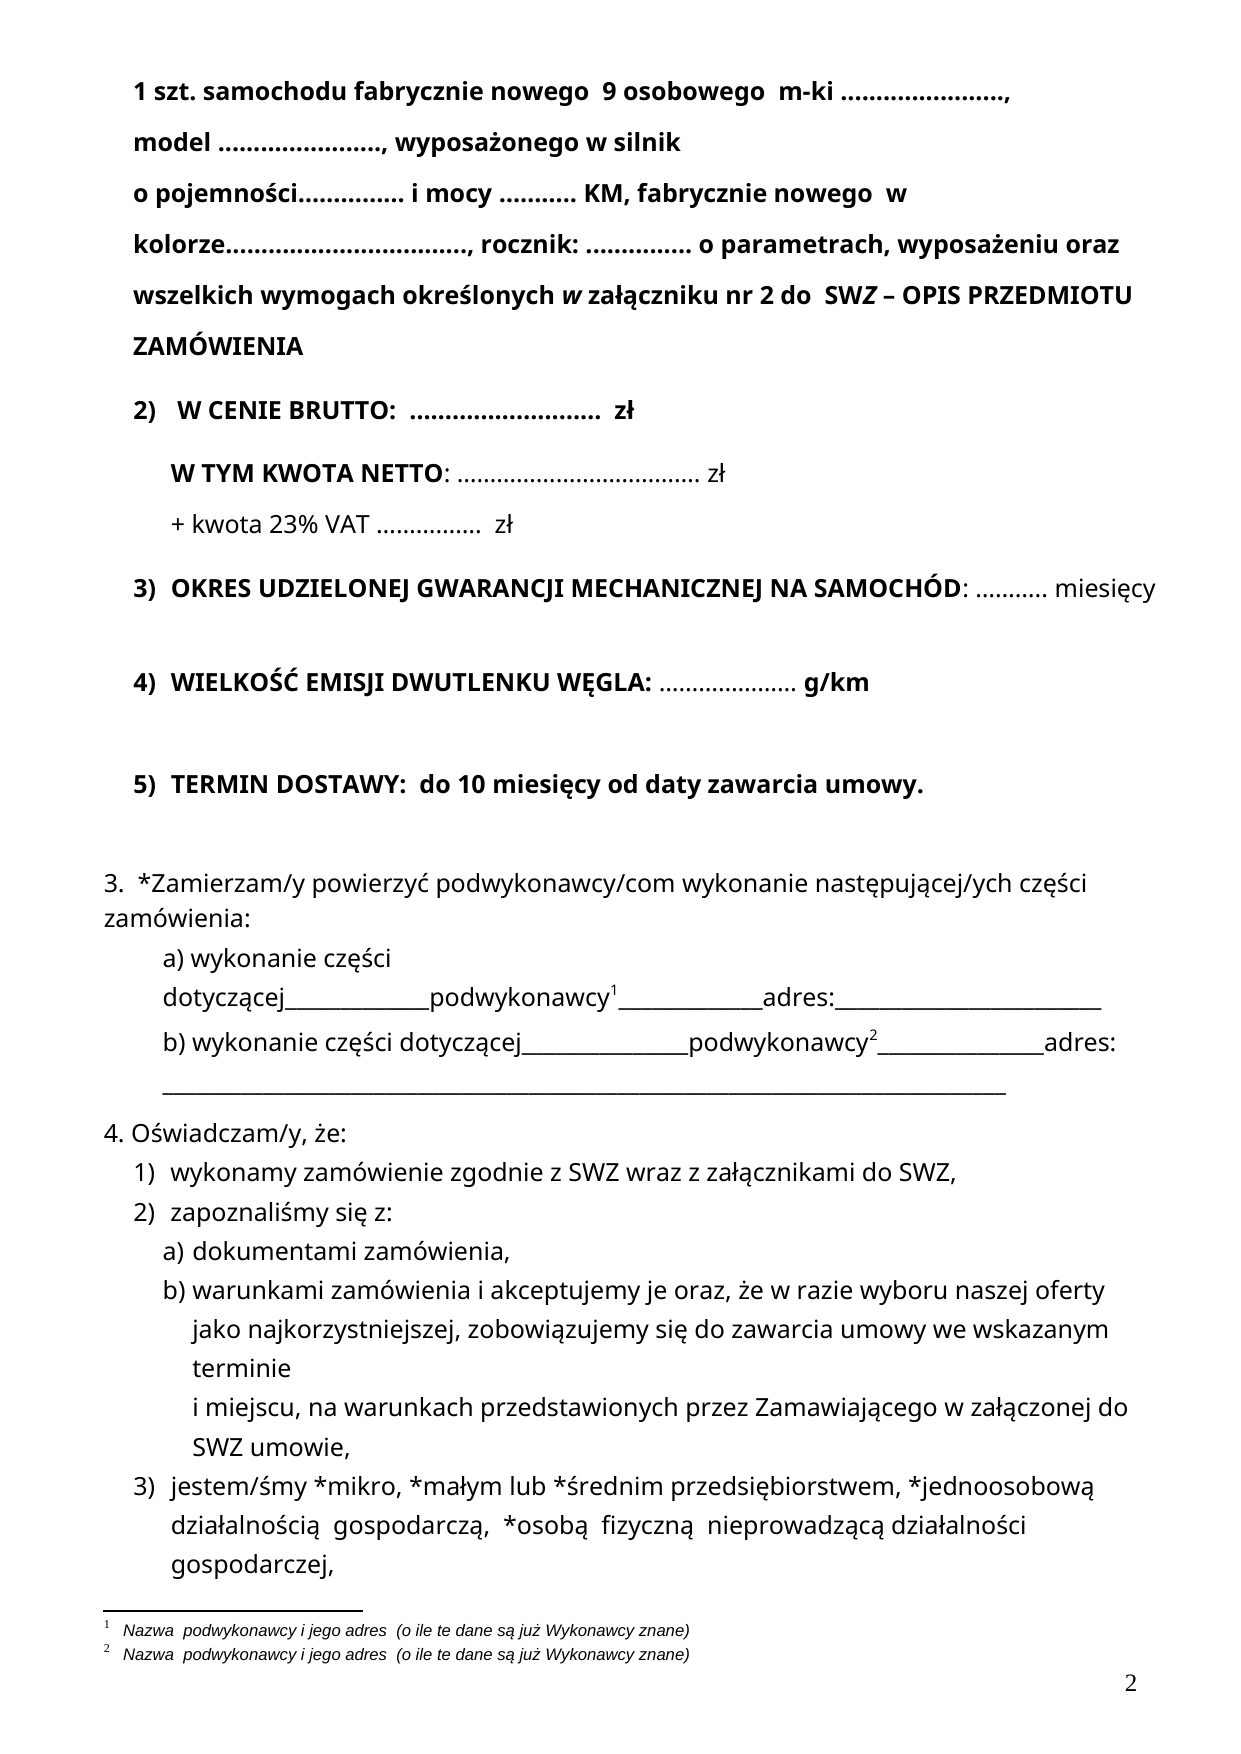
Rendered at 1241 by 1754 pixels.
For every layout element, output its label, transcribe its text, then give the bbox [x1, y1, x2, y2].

list W CENIE BRUTTO: ……………………… zł [133, 393, 1226, 427]
list warunkami zamówienia i akceptujemy je oraz, że w razie wyboru naszej oferty jako najkorzystniejszej, zobowiązujemy się do zawarcia umowy we wskazanym terminie i miejscu, na warunkach przedstawionych przez Zamawiającego w załączonej do SWZ umowie, [162, 1273, 1137, 1463]
list TERMIN DOSTAWY: do 10 miesięcy od daty zawarcia umowy. [133, 767, 1211, 801]
list zapoznaliśmy się z: [133, 1194, 1137, 1228]
list wykonamy zamówienie zgodnie z SWZ wraz z załącznikami do SWZ, [133, 1155, 1137, 1189]
text 4. Oświadczam/y, że: [103, 1116, 1137, 1150]
text b) wykonanie części dotyczącej_______________podwykonawcy_______________adres: ____________________________________________________________________________ [162, 1025, 1137, 1098]
text 1 szt. samochodu fabrycznie nowego 9 osobowego m-ki ......................., model ......................., wyposażonego w silnik o pojemności…………… i mocy ……….. KM, fabrycznie nowego w kolorze.................................., rocznik: ............... o parametrach, wyposażeniu oraz wszelkich wymogach określonych w załączniku nr 2 do SWZ – OPIS PRZEDMIOTU ZAMÓWIENIA [133, 74, 1226, 363]
list jestem/śmy *mikro, *małym lub *średnim przedsiębiorstwem, *jednoosobową działalnością gospodarczą, *osobą fizyczną nieprowadzącą działalności gospodarczej, [133, 1468, 1137, 1581]
list WIELKOŚĆ EMISJI DWUTLENKU WĘGLA: ………………… g/km [133, 665, 1211, 699]
text a) wykonanie części dotyczącej_____________podwykonawcy_____________adres:________________________ [162, 941, 1137, 1014]
text W TYM KWOTA NETTO: ………………………………. zł + kwota 23% VAT ……………. zł [171, 456, 1226, 541]
list OKRES UDZIELONEJ GWARANCJI MECHANICZNEJ NA SAMOCHÓD: ……….. miesięcy [133, 571, 1211, 605]
text 3. *Zamierzam/y powierzyć podwykonawcy/com wykonanie następującej/ych części zamówienia: [103, 866, 1137, 934]
list dokumentami zamówienia, [162, 1233, 1137, 1267]
